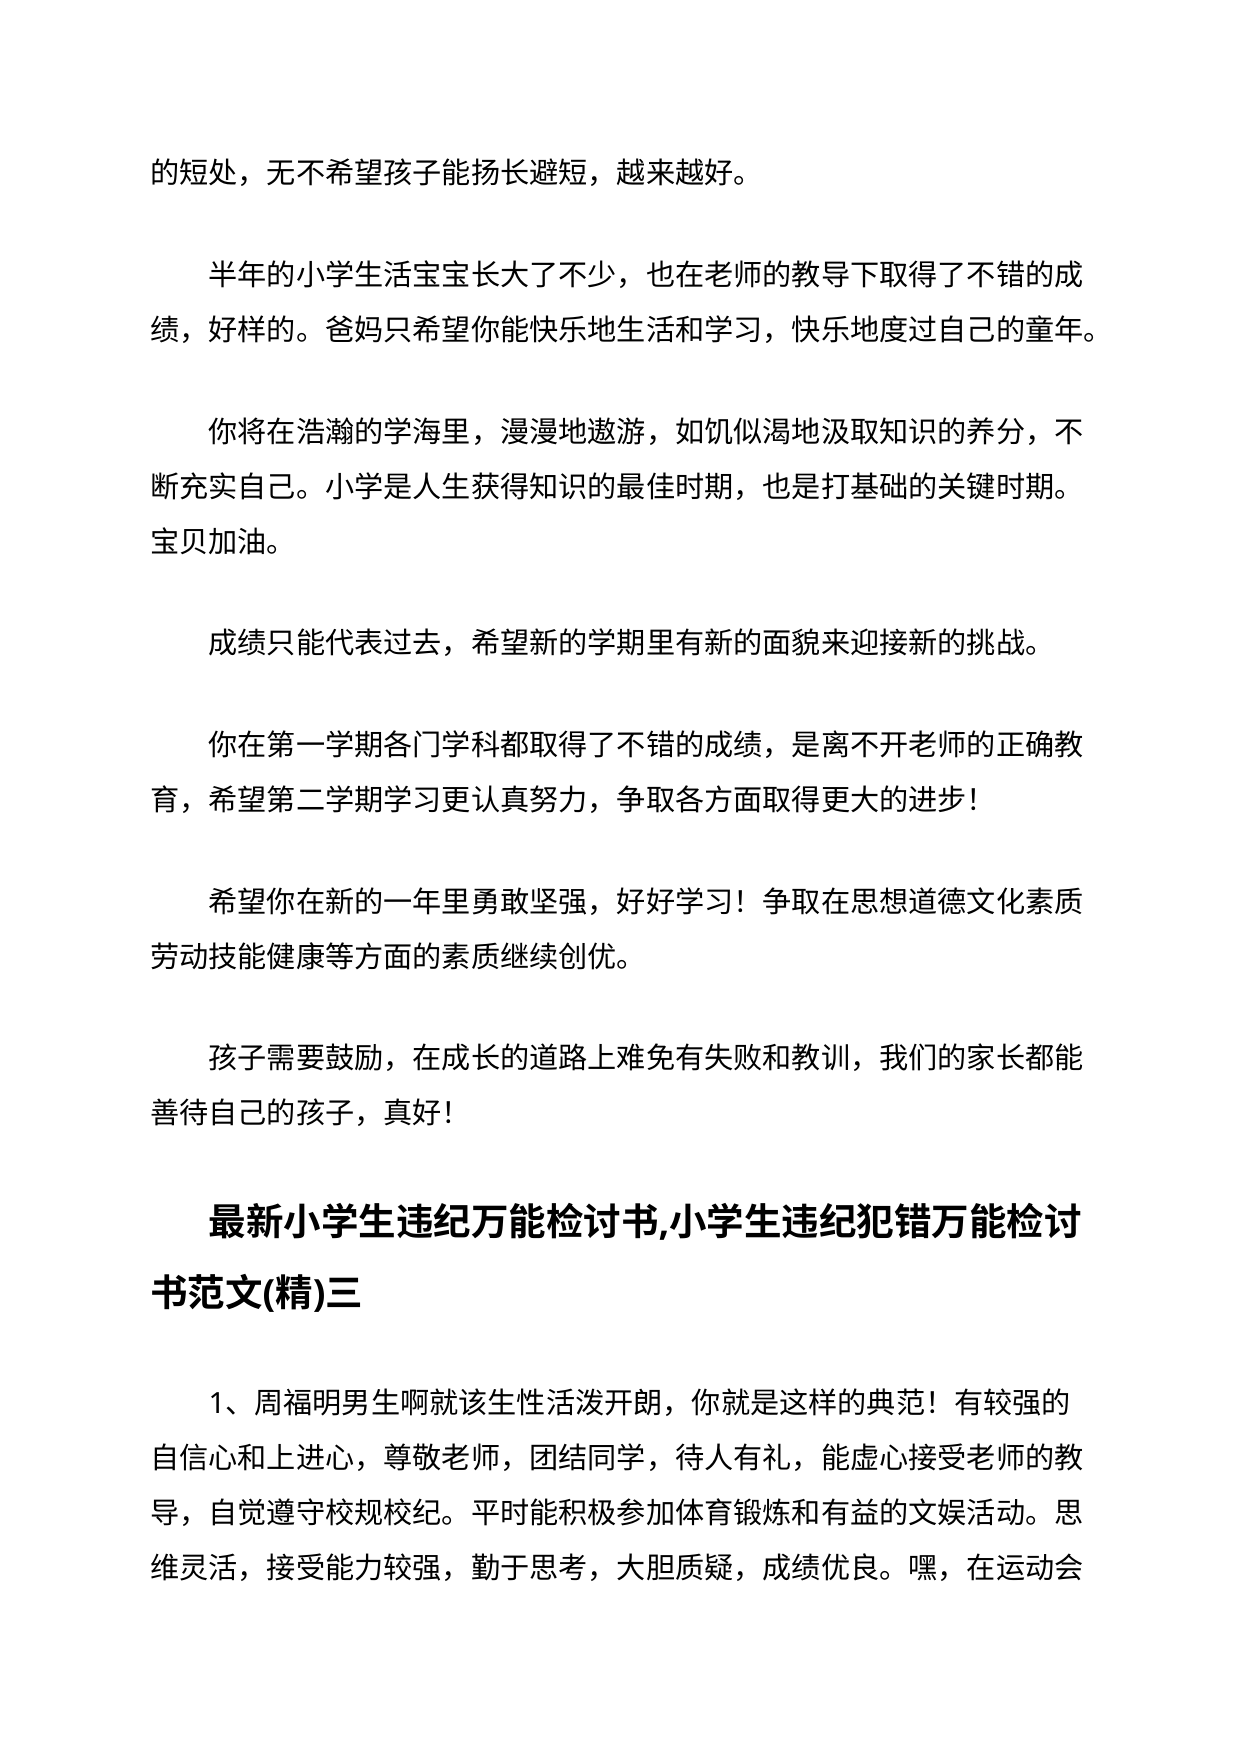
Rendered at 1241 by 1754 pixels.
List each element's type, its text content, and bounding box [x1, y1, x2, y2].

text 孩子需要鼓励，在成长的道路上难免有失败和教训，我们的家长都能善待自己的孩子，真好！ [150, 1035, 1090, 1132]
text 成绩只能代表过去，希望新的学期里有新的面貌来迎接新的挑战。 [150, 620, 1090, 662]
text 希望你在新的一年里勇敢坚强，好好学习！争取在思想道德文化素质劳动技能健康等方面的素质继续创优。 [150, 878, 1090, 976]
text 半年的小学生活宝宝长大了不少，也在老师的教导下取得了不错的成绩，好样的。爸妈只希望你能快乐地生活和学习，快乐地度过自己的童年。 [150, 252, 1090, 349]
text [150, 150, 1090, 192]
text 最新小学生违纪万能检讨书,小学生违纪犯错万能检讨书范文(精)三 [150, 1192, 1090, 1317]
text 你将在浩瀚的学海里，漫漫地遨游，如饥似渴地汲取知识的养分，不断充实自己。小学是人生获得知识的最佳时期，也是打基础的关键时期。宝贝加油。 [150, 408, 1090, 561]
text 你在第一学期各门学科都取得了不错的成绩，是离不开老师的正确教育，希望第二学期学习更认真努力，争取各方面取得更大的进步！ [150, 722, 1090, 819]
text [150, 1380, 1090, 1587]
